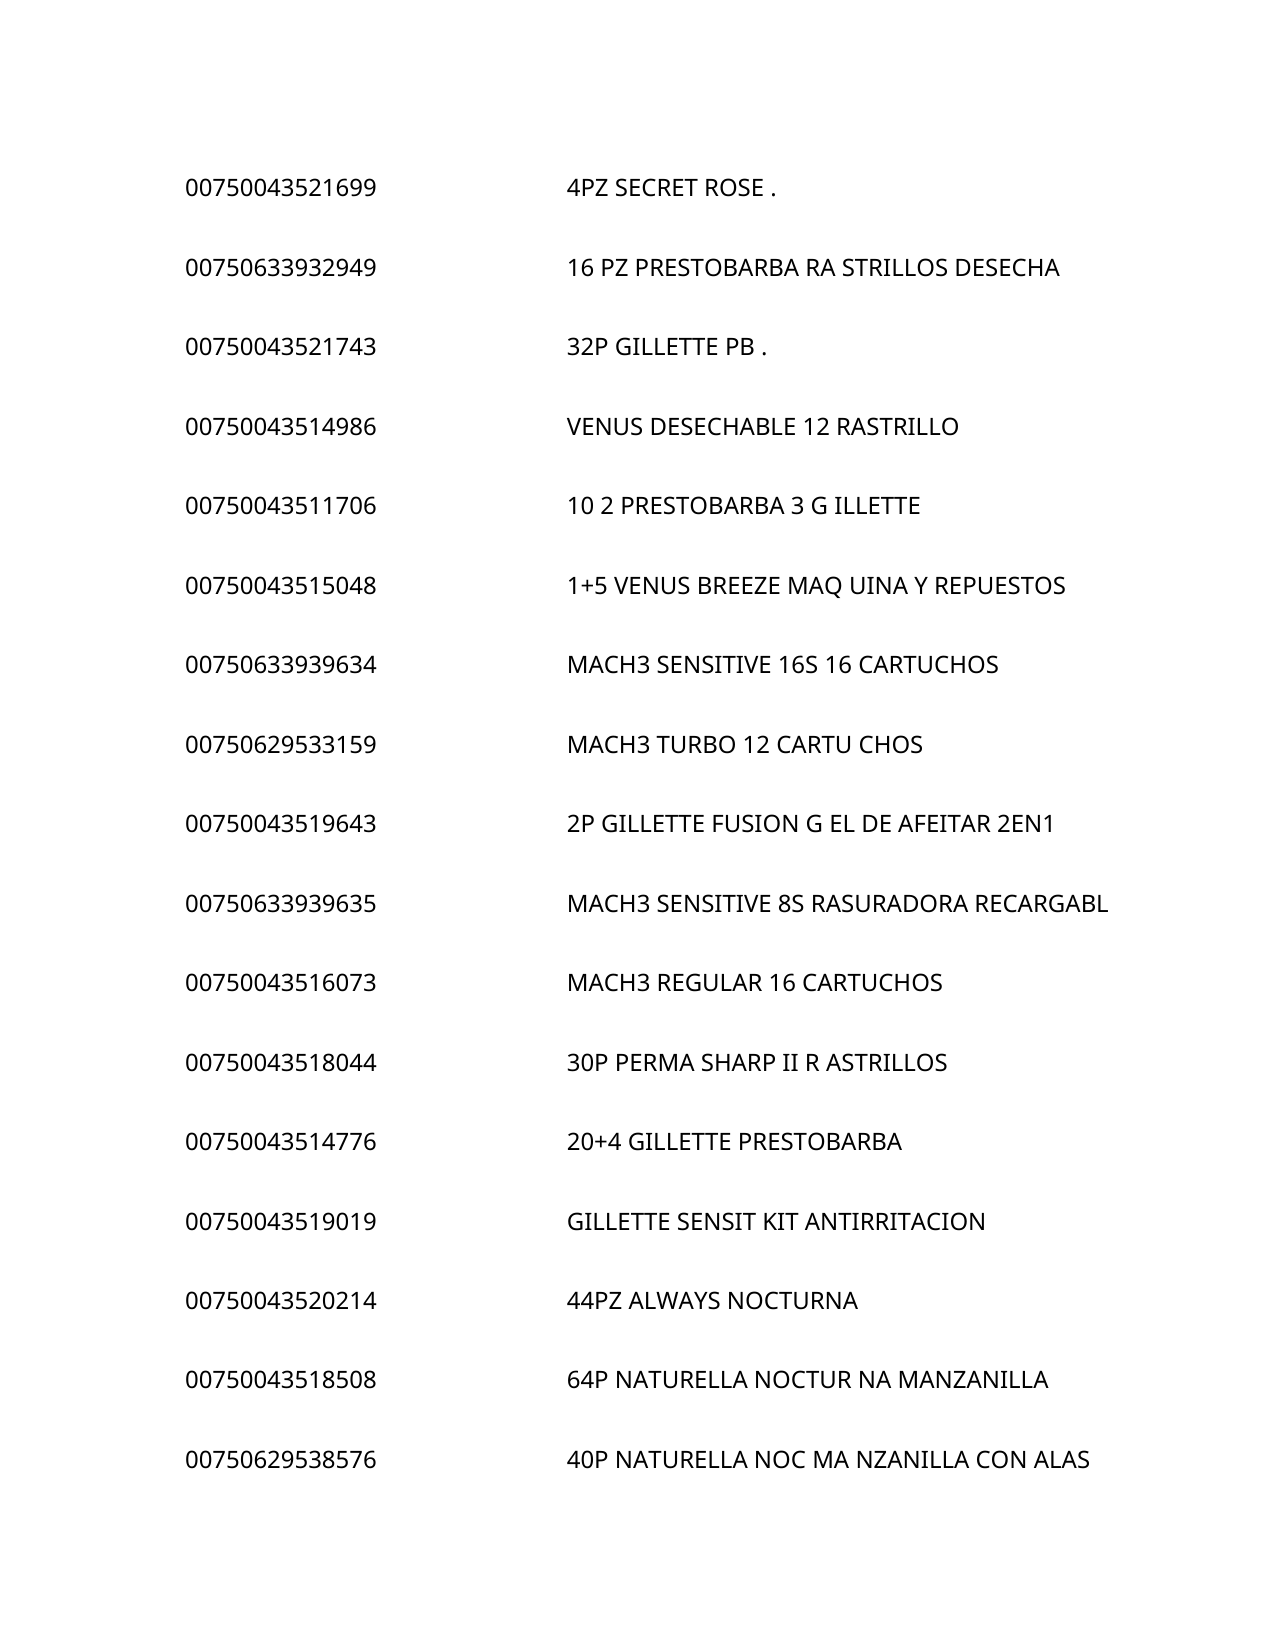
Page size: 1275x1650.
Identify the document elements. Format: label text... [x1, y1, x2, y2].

table_cell 00750043519643 [177, 784, 559, 863]
table_cell 00750043521699 [177, 148, 559, 227]
table_cell 2P GILLETTE FUSION G EL DE AFEITAR 2EN1 [559, 784, 1275, 863]
table_cell 00750043521743 [177, 307, 559, 386]
table_cell 00750043520214 [177, 1260, 559, 1340]
table_cell GILLETTE SENSIT KIT ANTIRRITACION [559, 1181, 1275, 1260]
table_cell 20+4 GILLETTE PRESTOBARBA [559, 1101, 1275, 1181]
table_cell 00750043511706 [177, 466, 559, 545]
table_cell 00750043518044 [177, 1022, 559, 1101]
table_cell 1+5 VENUS BREEZE MAQ UINA Y REPUESTOS [559, 545, 1275, 624]
table_cell 10 2 PRESTOBARBA 3 G ILLETTE [559, 466, 1275, 545]
table_cell 16 PZ PRESTOBARBA RA STRILLOS DESECHA [559, 227, 1275, 307]
table_cell 00750043515048 [177, 545, 559, 624]
table_cell 00750633939635 [177, 863, 559, 942]
table_cell 32P GILLETTE PB . [559, 307, 1275, 386]
table_cell 64P NATURELLA NOCTUR NA MANZANILLA [559, 1340, 1275, 1419]
table_cell 00750629533159 [177, 704, 559, 783]
table_cell 00750633939634 [177, 625, 559, 704]
table_cell 00750633932949 [177, 227, 559, 307]
table_cell 44PZ ALWAYS NOCTURNA [559, 1260, 1275, 1340]
table_cell MACH3 SENSITIVE 8S RASURADORA RECARGABL [559, 863, 1275, 942]
table_cell 00750043514986 [177, 386, 559, 466]
table_cell VENUS DESECHABLE 12 RASTRILLO [559, 386, 1275, 466]
table_cell MACH3 REGULAR 16 CARTUCHOS [559, 943, 1275, 1022]
table_cell MACH3 SENSITIVE 16S 16 CARTUCHOS [559, 625, 1275, 704]
table_cell 4PZ SECRET ROSE . [559, 148, 1275, 227]
table_cell 00750629538576 [177, 1419, 559, 1499]
table_cell 40P NATURELLA NOC MA NZANILLA CON ALAS [559, 1419, 1275, 1499]
table_cell 00750043519019 [177, 1181, 559, 1260]
table_cell 30P PERMA SHARP II R ASTRILLOS [559, 1022, 1275, 1101]
table_cell 00750043514776 [177, 1101, 559, 1181]
table_cell 00750043518508 [177, 1340, 559, 1419]
table_cell MACH3 TURBO 12 CARTU CHOS [559, 704, 1275, 783]
table_cell 00750043516073 [177, 943, 559, 1022]
